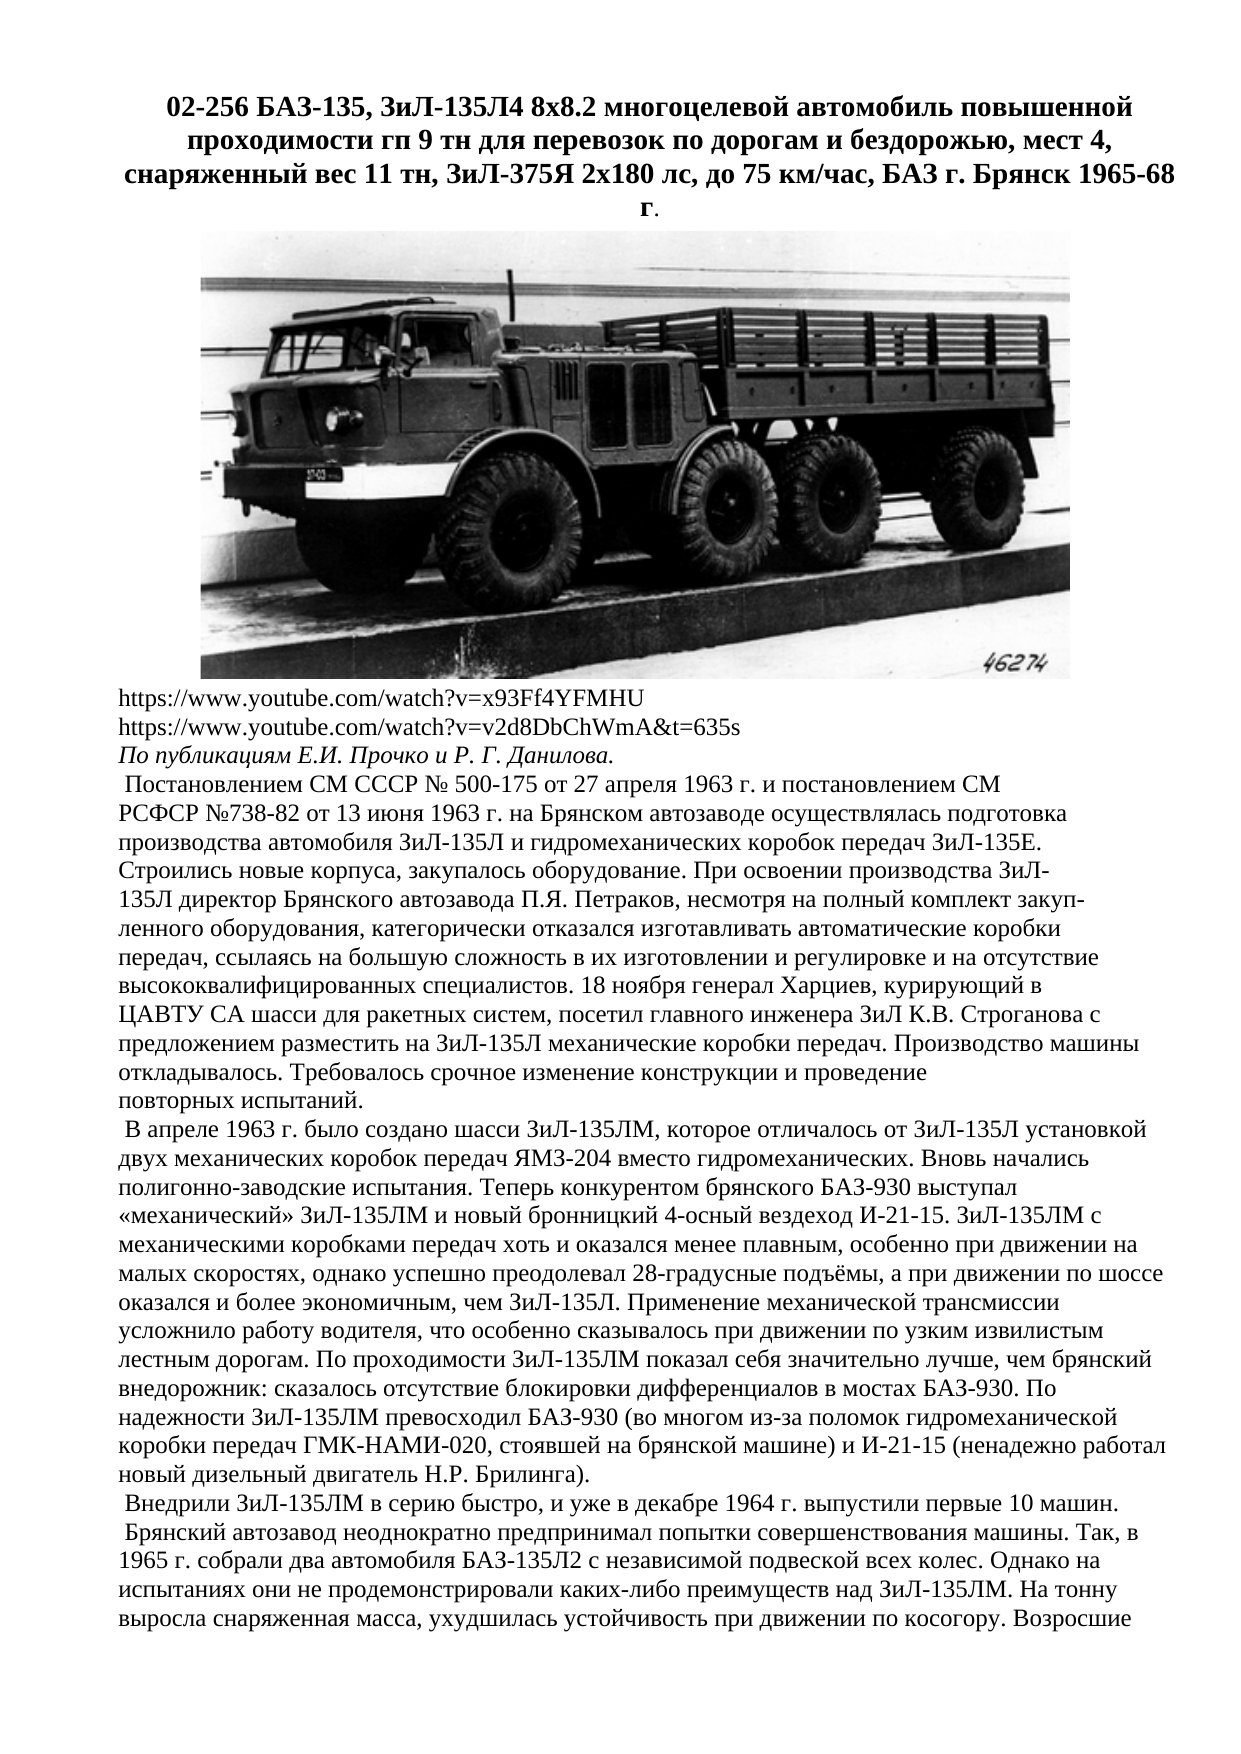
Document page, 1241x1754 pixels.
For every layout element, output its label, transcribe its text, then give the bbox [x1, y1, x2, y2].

picture [200, 231, 1070, 679]
text ЦАВТУ СА шасси для ракетных систем, посетил главного инженера ЗиЛ К.В. Строганова с предложением разместить на ЗиЛ-135Л механические коробки передач. Производство машины откладывалось. Требовалось срочное изменение конструкции и проведение [118, 999, 1181, 1085]
text https://www.youtube.com/watch?v=x93Ff4YFMHU [118, 683, 1181, 712]
text Строились новые корпуса, закупалось оборудование. При освоении производства ЗиЛ- [118, 855, 1181, 884]
text ленного оборудования, категорически отказался изготавливать автоматические коробки [118, 913, 1181, 942]
text передач, ссылаясь на большую сложность в их изготовлении и регулировке и на отсутствие [118, 942, 1181, 970]
text производства автомобиля ЗиЛ-135Л и гидромеханических коробок передач ЗиЛ-135Е. [118, 827, 1181, 855]
text По публикациям Е.И. Прочко и Р. Г. Данилова. [118, 740, 1181, 769]
text 135Л директор Брянского автозавода П.Я. Петраков, несмотря на полный комплект закуп- [118, 884, 1181, 913]
text повторных испытаний. [118, 1085, 1181, 1114]
text РСФСР №738-82 от 13 июня 1963 г. на Брянском автозаводе осуществлялась подготовка [118, 798, 1181, 827]
text В апреле 1963 г. было создано шасси ЗиЛ-135ЛМ, которое отличалось от ЗиЛ-135Л установкой двух механических коробок передач ЯМЗ-204 вместо гидромеханических. Вновь начались полигонно-заводские испытания. Теперь конкурентом брянского БАЗ-930 выступал «механический» ЗиЛ-135ЛМ и новый бронницкий 4-осный вездеход И-21-15. ЗиЛ-135ЛМ с механическими коробками передач хоть и оказался менее плавным, особенно при движении на малых скоростях, однако успешно преодолевал 28-градусные подъёмы, а при движении по шоссе оказался и более экономичным, чем ЗиЛ-135Л. Применение механической трансмиссии усложнило работу водителя, что особенно сказывалось при движении по узким извилистым лестным дорогам. По проходимости ЗиЛ-135ЛМ показал себя значительно лучше, чем брянский внедорожник: сказалось отсутствие блокировки дифференциалов в мостах БАЗ-930. По надежности ЗиЛ-135ЛМ превосходил БАЗ-930 (во многом из-за поломок гидромеханической коробки передач ГМК-НАМИ-020, стоявшей на брянской машине) и И-21-15 (ненадежно работал новый дизельный двигатель Н.Р. Брилинга). [118, 1114, 1181, 1488]
text https://www.youtube.com/watch?v=v2d8DbChWmA&t=635s [118, 712, 1181, 740]
text 02-256 БАЗ-135, ЗиЛ-135Л4 8х8.2 многоцелевой автомобиль повышенной проходимости гп 9 тн для перевозок по дорогам и бездорожью, мест 4, снаряженный вес 11 тн, ЗиЛ-375Я 2х180 лс, до 75 км/час, БАЗ г. Брянск 1965-68 г. [118, 89, 1181, 223]
text высококвалифицированных специалистов. 18 ноября генерал Харциев, курирующий в [118, 970, 1181, 999]
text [118, 1517, 1181, 1632]
text Постановлением СМ СССР № 500-175 от 27 апреля 1963 г. и постановлением СМ [118, 769, 1181, 798]
text Внедрили ЗиЛ-135ЛМ в серию быстро, и уже в декабре 1964 г. выпустили первые 10 машин. [118, 1488, 1181, 1517]
